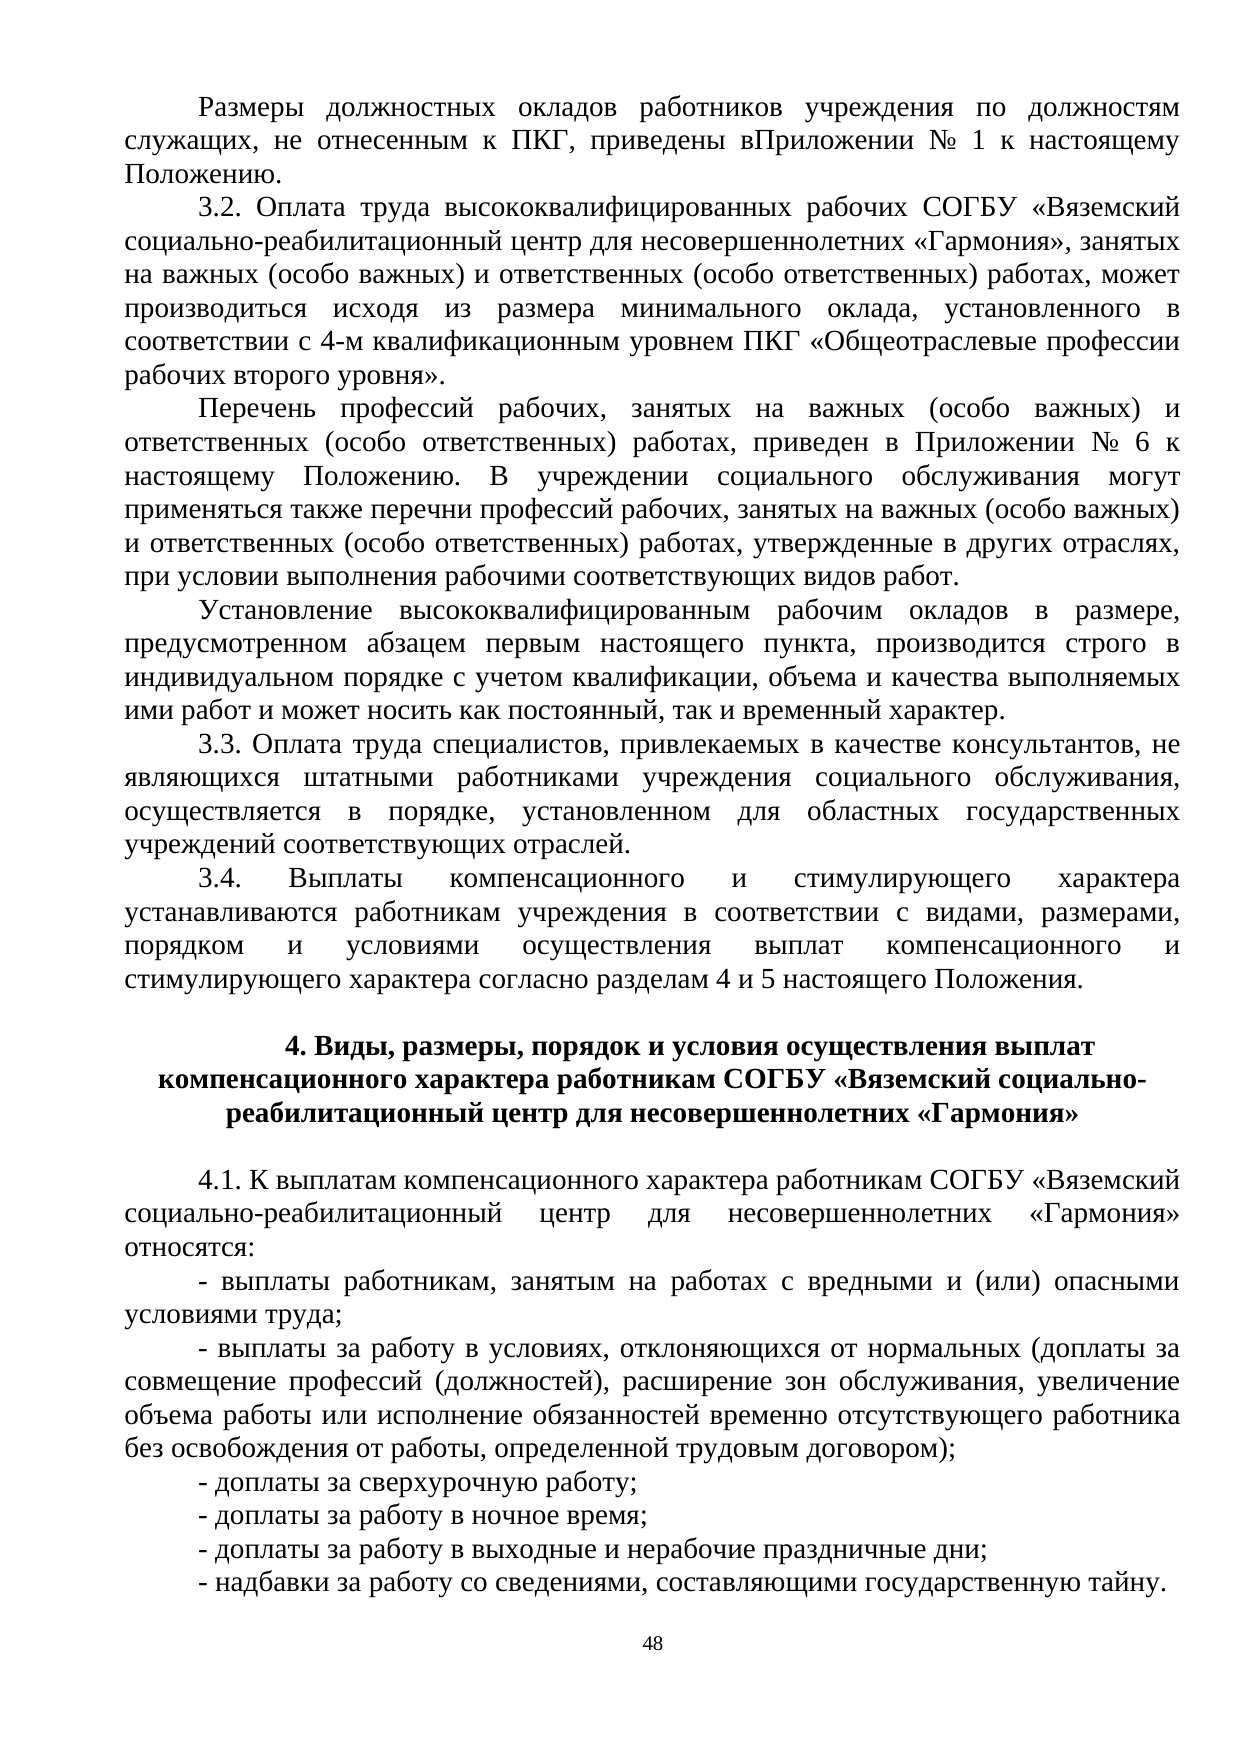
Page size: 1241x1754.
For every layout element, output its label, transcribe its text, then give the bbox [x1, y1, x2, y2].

text 3.2. Оплата труда высококвалифицированных рабочих СОГБУ «Вяземский социально-реабилитационный центр для несовершеннолетних «Гармония», занятых на важных (особо важных) и ответственных (особо ответственных) работах, может производиться исходя из размера минимального оклада, установленного в соответствии с 4-м квалификационным уровнем ПКГ «Общеотраслевые профессии рабочих второго уровня». [124, 189, 1181, 391]
text 3.3. Оплата труда специалистов, привлекаемых в качестве консультантов, не являющихся штатными работниками учреждения социального обслуживания, осуществляется в порядке, установленном для областных государственных учреждений соответствующих отраслей. [124, 726, 1181, 860]
text - выплаты работникам, занятым на работах с вредными и (или) опасными условиями труда; [124, 1263, 1181, 1330]
text - доплаты за работу в выходные и нерабочие праздничные дни; [124, 1531, 1181, 1564]
text 3.4. Выплаты компенсационного и стимулирующего характера устанавливаются работникам учреждения в соответствии с видами, размерами, порядком и условиями осуществления выплат компенсационного и стимулирующего характера согласно разделам 4 и 5 настоящего Положения. [124, 860, 1181, 994]
text Установление высококвалифицированным рабочим окладов в размере, предусмотренном абзацем первым настоящего пункта, производится строго в индивидуальном порядке с учетом квалификации, объема и качества выполняемых ими работ и может носить как постоянный, так и временный характер. [124, 592, 1181, 726]
text 4.1. К выплатам компенсационного характера работникам СОГБУ «Вяземский социально-реабилитационный центр для несовершеннолетних «Гармония» относятся: [124, 1162, 1181, 1263]
text - доплаты за работу в ночное время; [124, 1497, 1181, 1531]
text Перечень профессий рабочих, занятых на важных (особо важных) и ответственных (особо ответственных) работах, приведен в Приложении № 6 к настоящему Положению. В учреждении социального обслуживания могут применяться также перечни профессий рабочих, занятых на важных (особо важных) и ответственных (особо ответственных) работах, утвержденные в других отраслях, при условии выполнения рабочими соответствующих видов работ. [124, 391, 1181, 592]
text Размеры должностных окладов работников учреждения по должностям служащих, не отнесенным к ПКГ, приведены вПриложении № 1 к настоящему Положению. [124, 89, 1181, 189]
text 4. Виды, размеры, порядок и условия осуществления выплат компенсационного характера работникам СОГБУ «Вяземский социально-реабилитационный центр для несовершеннолетних «Гармония» [124, 1028, 1181, 1128]
text - надбавки за работу со сведениями, составляющими государственную тайну. [124, 1564, 1181, 1598]
text - выплаты за работу в условиях, отклоняющихся от нормальных (доплаты за совмещение профессий (должностей), расширение зон обслуживания, увеличение объема работы или исполнение обязанностей временно отсутствующего работника без освобождения от работы, определенной трудовым договором); [124, 1330, 1181, 1464]
text - доплаты за сверхурочную работу; [124, 1464, 1181, 1497]
